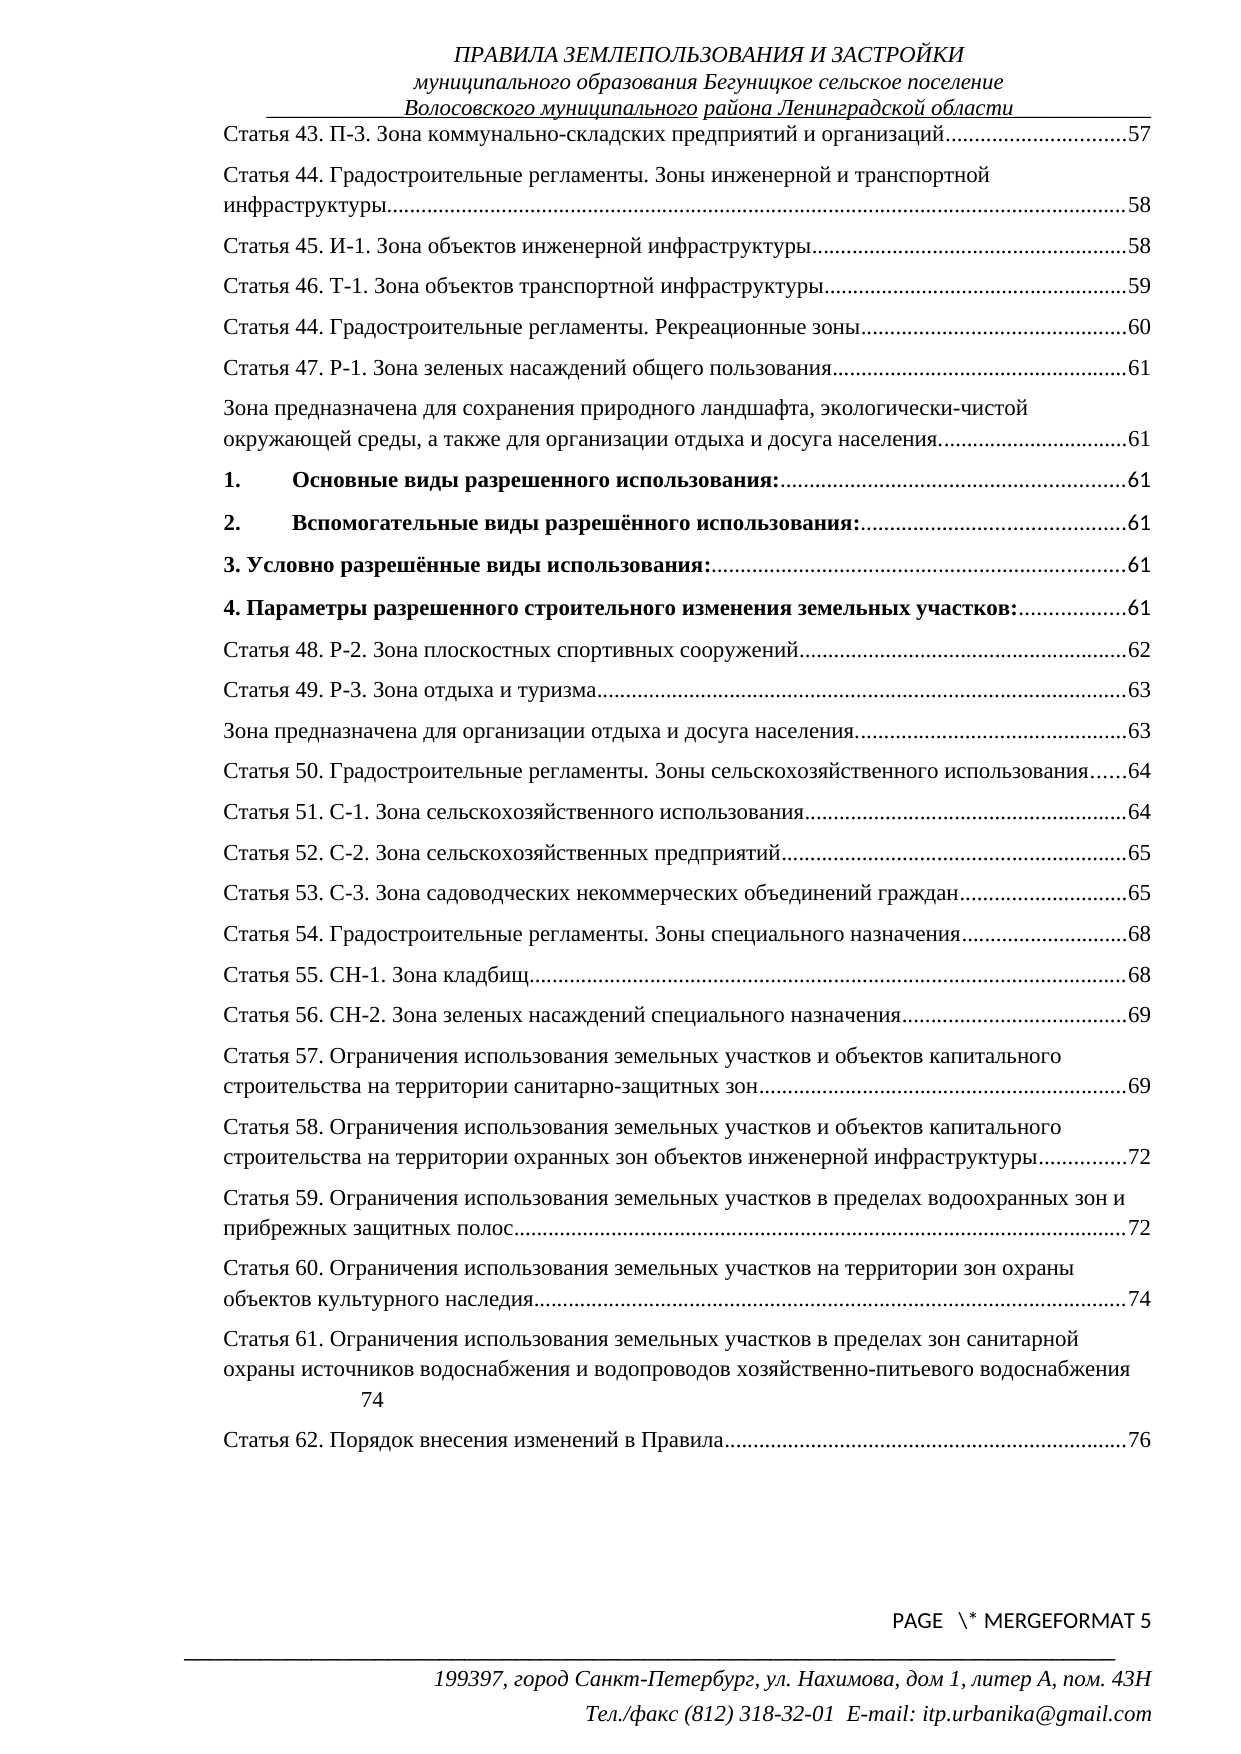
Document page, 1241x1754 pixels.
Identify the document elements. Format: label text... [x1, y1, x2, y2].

text Статья 58. Ограничения использования земельных участков и объектов капитального строительства на территории охранных зон объектов инженерной инфраструктуры 72 [223, 1113, 1152, 1169]
text 2. Вспомогательные виды разрешённого использования: 61 [223, 508, 1152, 536]
text 4. Параметры разрешенного строительного изменения земельных участков: 61 [223, 593, 1152, 621]
text Статья 57. Ограничения использования земельных участков и объектов капитального строительства на территории санитарно-защитных зон 69 [223, 1042, 1152, 1098]
text Статья 62. Порядок внесения изменений в Правила 76 [223, 1426, 1152, 1453]
text Статья 53. С-3. Зона садоводческих некоммерческих объединений граждан 65 [223, 879, 1152, 906]
text 1. Основные виды разрешенного использования: 61 [223, 465, 1152, 493]
text Статья 47. Р-1. Зона зеленых насаждений общего пользования 61 [223, 354, 1152, 380]
text Зона предназначена для сохранения природного ландшафта, экологически-чистой окружающей среды, а также для организации отдыха и досуга населения. 61 [223, 394, 1152, 451]
text Статья 49. Р-3. Зона отдыха и туризма 63 [223, 676, 1152, 703]
text Зона предназначена для организации отдыха и досуга населения. 63 [223, 717, 1152, 743]
text Статья 55. СН-1. Зона кладбищ 68 [223, 961, 1152, 987]
text Статья 45. И-1. Зона объектов инженерной инфраструктуры 58 [223, 232, 1152, 258]
text Статья 56. СН-2. Зона зеленых насаждений специального назначения 69 [223, 1001, 1152, 1028]
text Статья 61. Ограничения использования земельных участков в пределах зон санитарной охраны источников водоснабжения и водопроводов хозяйственно-питьевого водоснабжения 74 [223, 1325, 1152, 1412]
text Статья 52. С-2. Зона сельскохозяйственных предприятий 65 [223, 839, 1152, 865]
text Статья 59. Ограничения использования земельных участков в пределах водоохранных зон и прибрежных защитных полос 72 [223, 1183, 1152, 1240]
text Статья 46. Т-1. Зона объектов транспортной инфраструктуры 59 [223, 272, 1152, 299]
text Статья 43. П-3. Зона коммунально-складских предприятий и организаций 57 [223, 120, 1152, 147]
text Статья 48. Р-2. Зона плоскостных спортивных сооружений 62 [223, 636, 1152, 662]
text 3. Условно разрешённые виды использования: 61 [223, 550, 1152, 578]
text Статья 50. Градостроительные регламенты. Зоны сельскохозяйственного использования 64 [223, 757, 1152, 784]
text Статья 60. Ограничения использования земельных участков на территории зон охраны объектов культурного наследия 74 [223, 1254, 1152, 1311]
text Статья 44. Градостроительные регламенты. Зоны инженерной и транспортной инфраструктуры 58 [223, 161, 1152, 218]
text Статья 44. Градостроительные регламенты. Рекреационные зоны 60 [223, 313, 1152, 339]
text Статья 54. Градостроительные регламенты. Зоны специального назначения 68 [223, 920, 1152, 946]
text Статья 51. С-1. Зона сельскохозяйственного использования 64 [223, 798, 1152, 824]
